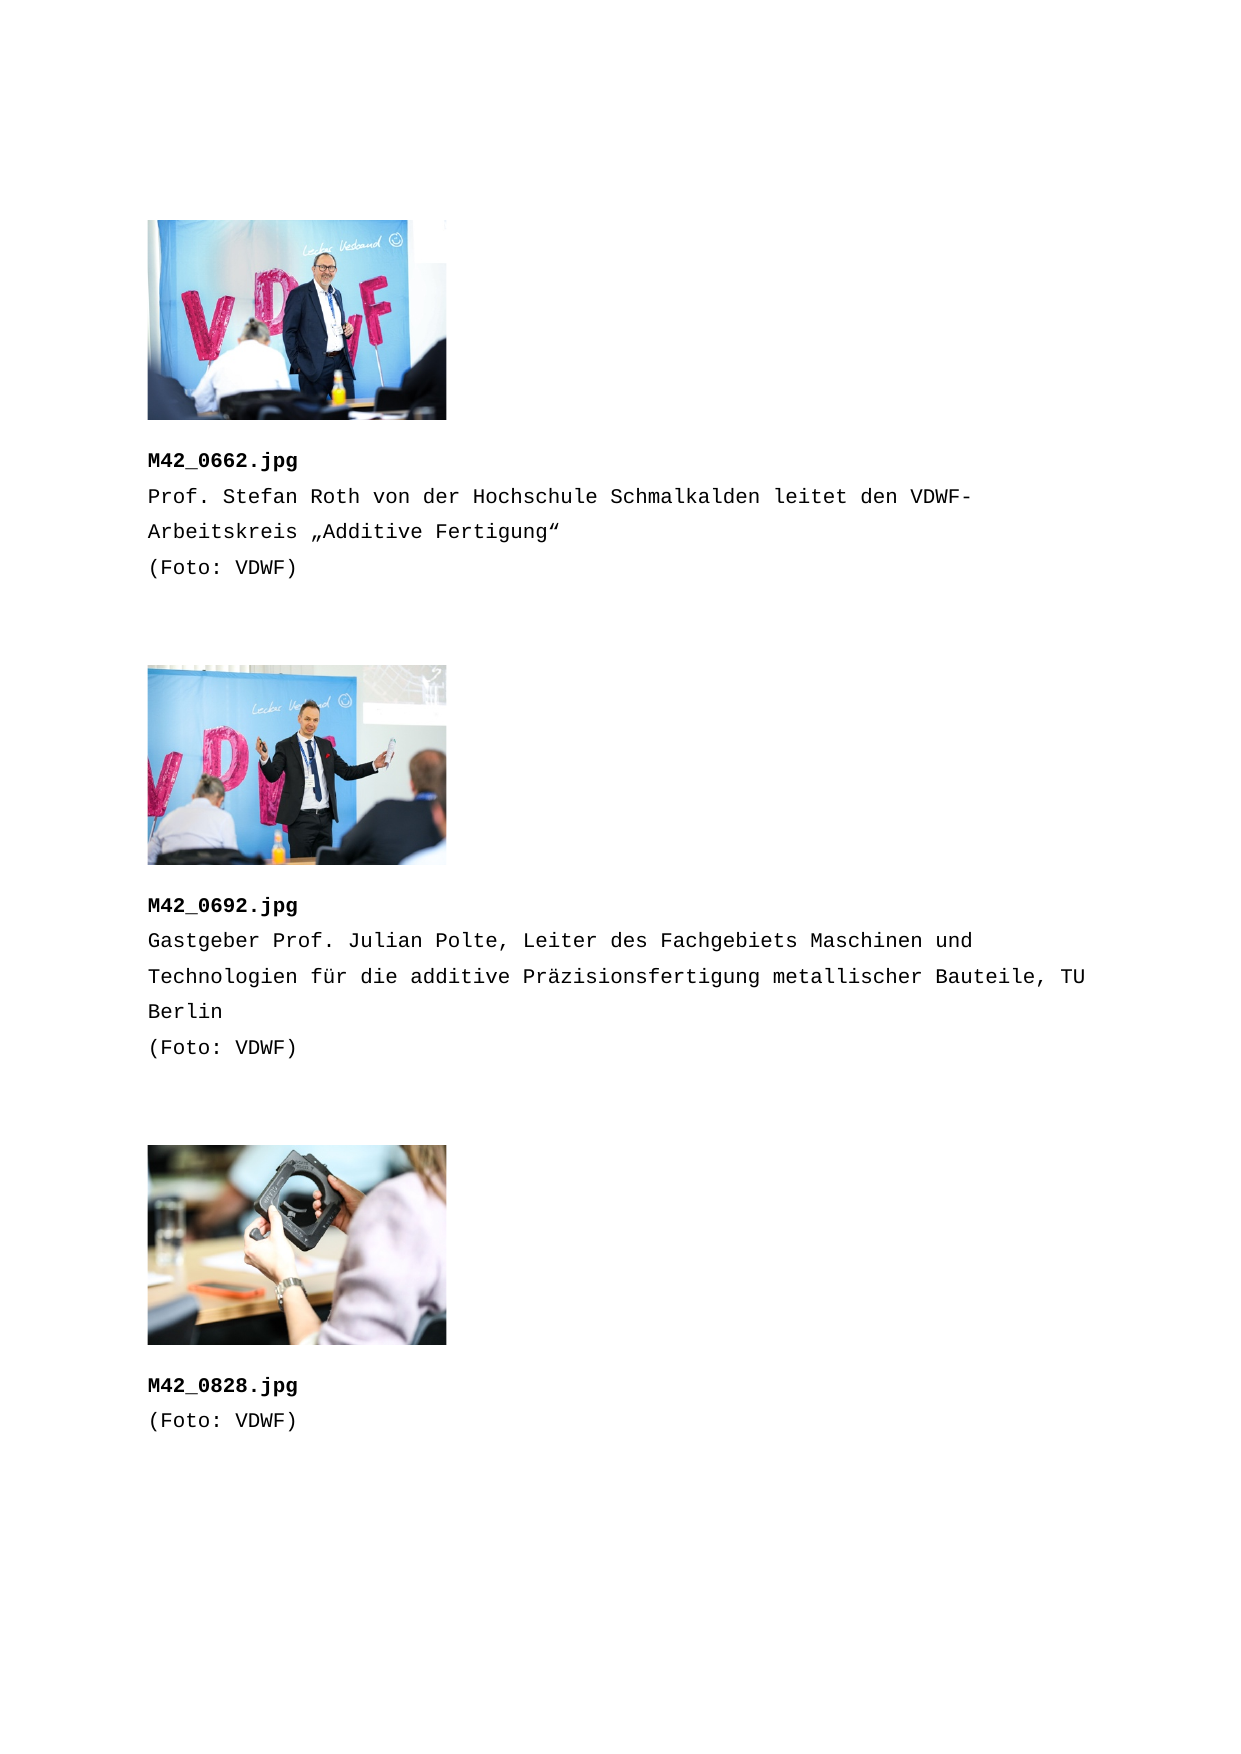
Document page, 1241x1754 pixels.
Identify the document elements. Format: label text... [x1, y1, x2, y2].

picture [147, 220, 447, 420]
text M42_0828.jpg (Foto: VDWF) [148, 1375, 1093, 1434]
text M42_0692.jpg Gastgeber Prof. Julian Polte, Leiter des Fachgebiets Maschinen und Technologien für die additive Präzisionsfertigung metallischer Bauteile, TU Berlin (Foto: VDWF) [148, 895, 1093, 1344]
picture [147, 1145, 447, 1345]
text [148, 148, 1093, 420]
picture [147, 665, 447, 865]
text M42_0662.jpg Prof. Stefan Roth von der Hochschule Schmalkalden leitet den VDWF-Arbeitskreis „Additive Fertigung“ (Foto: VDWF) [148, 451, 1093, 864]
